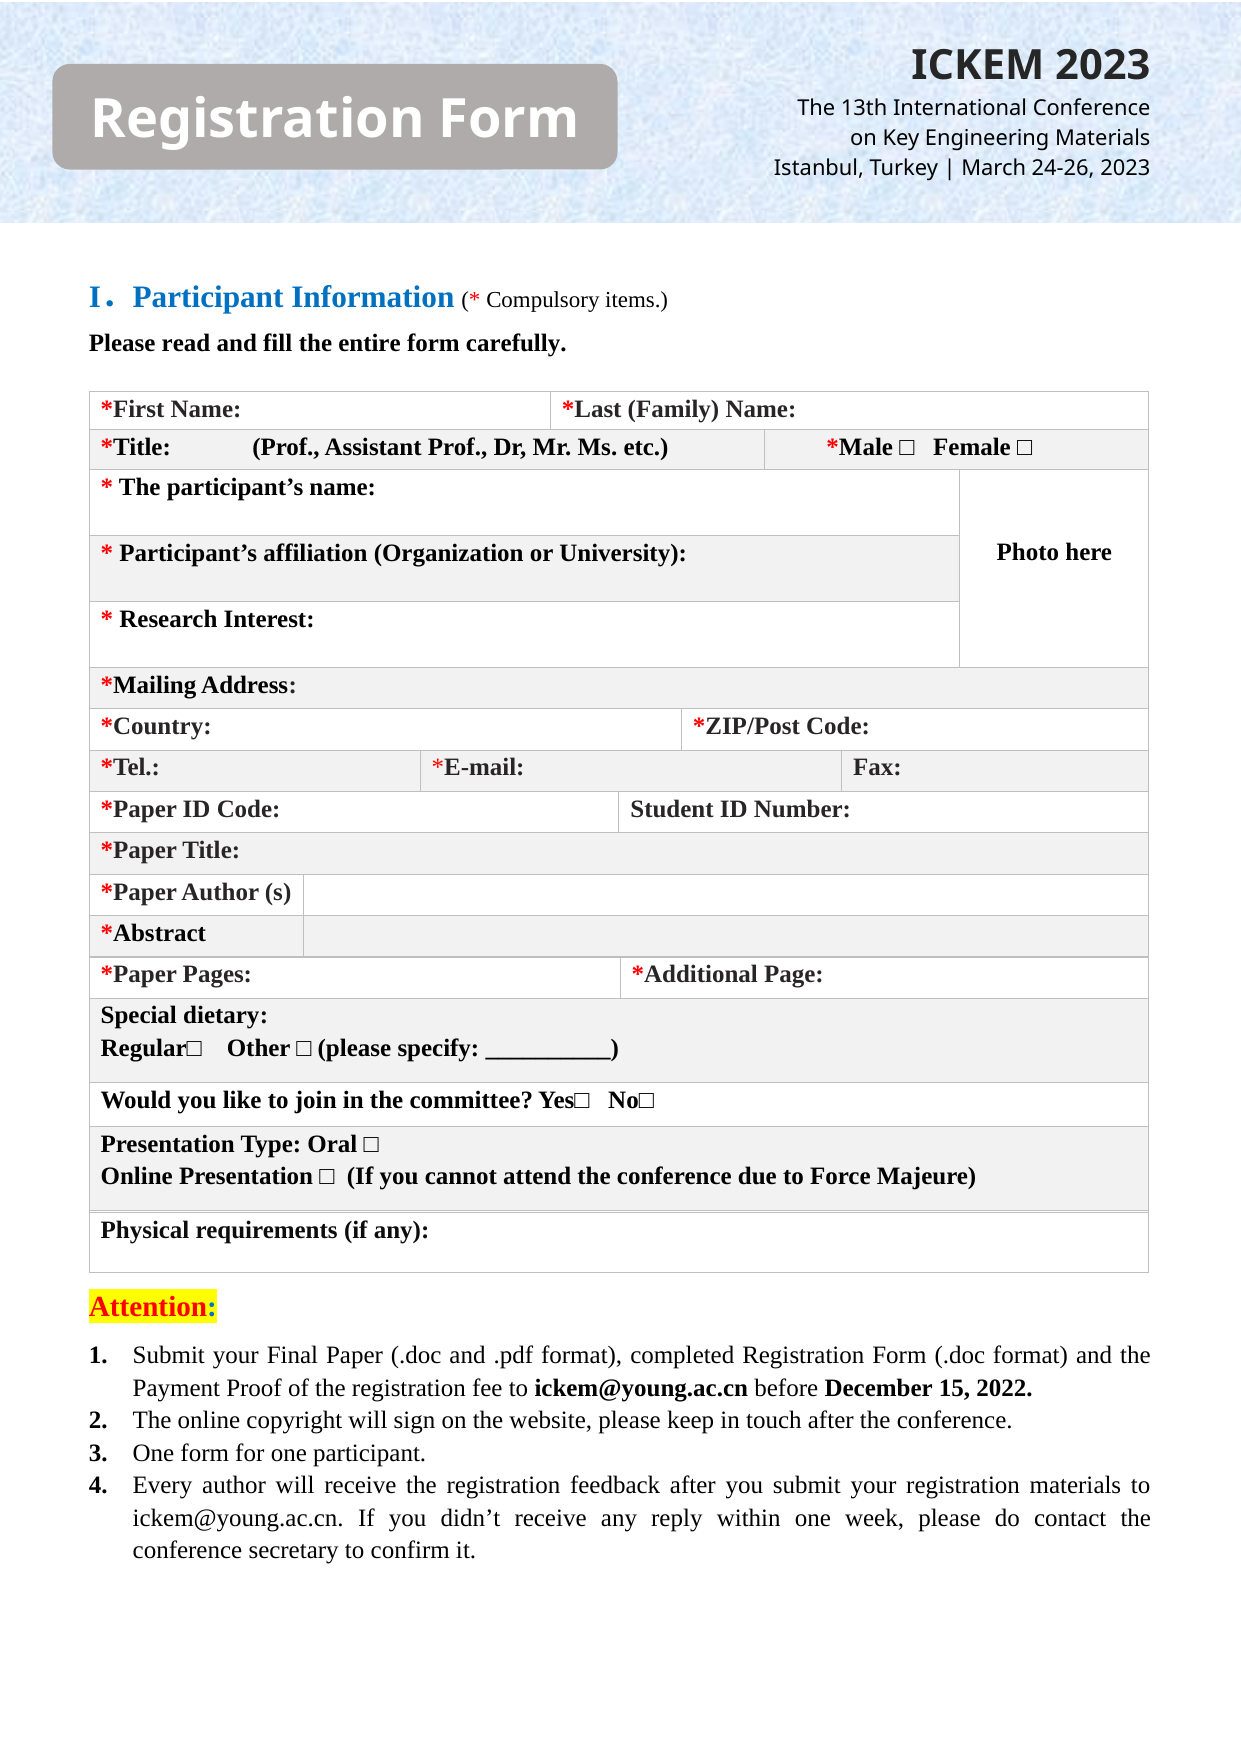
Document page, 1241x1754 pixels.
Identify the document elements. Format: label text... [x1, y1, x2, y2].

table_cell *ZIP/Post Code: [682, 709, 1148, 749]
list Submit your Final Paper (.doc and .pdf format), completed Registration Form (.doc format) and the Payment Proof of the registration fee to ickem@young.ac.cn before December 15, 2022. [89, 1338, 1152, 1403]
table_cell *Country: [90, 709, 681, 749]
table_cell Special dietary: Regular□ Other □ (please specify: __________) [90, 999, 1148, 1082]
table_cell Would you like to join in the committee? Yes□ No□ [90, 1083, 1148, 1126]
table_cell [304, 875, 1148, 915]
list Every author will receive the registration feedback after you submit your registration materials to ickem@young.ac.cn. If you didn’t receive any reply within one week, please do contact the conference secretary to confirm it. [89, 1468, 1152, 1566]
text Attention: [89, 1273, 1152, 1338]
table_cell *Male □ Female □ [765, 430, 1148, 469]
table_cell [304, 916, 1148, 956]
table_cell *Title: (Prof., Assistant Prof., Dr, Mr. Ms. etc.) [90, 430, 764, 469]
table_cell *Paper Title: [90, 833, 1148, 874]
list The online copyright will sign on the website, please keep in touch after the conference. [89, 1403, 1152, 1436]
text Please read and fill the entire form carefully. [89, 326, 1152, 358]
table_cell Fax: [842, 751, 1148, 791]
list Participant Information (* Compulsory items.) [89, 261, 1106, 326]
table_cell *Paper Pages: [90, 958, 620, 998]
list One form for one participant. [89, 1436, 1152, 1468]
table_cell Student ID Number: [619, 792, 1148, 832]
table_cell *E-mail: [421, 751, 841, 791]
table_cell Photo here [960, 470, 1148, 667]
table_cell *Additional Page: [621, 958, 1148, 998]
table_cell Presentation Type: Oral □ Online Presentation □ (If you cannot attend the conference due to Force Majeure) [90, 1127, 1148, 1210]
table_cell *Paper ID Code: [90, 792, 618, 832]
table_cell Physical requirements (if any): [90, 1213, 1148, 1272]
table_cell *Male □ Female □ [0, 2, 1241, 223]
table_cell * Research Interest: [90, 602, 959, 667]
table_cell *Abstract [90, 916, 303, 956]
table_cell *Paper Author (s) [90, 875, 303, 915]
table_header *Last (Family) Name: [551, 392, 1148, 429]
table_header *First Name: [90, 392, 550, 429]
table_cell *Tel.: [90, 751, 420, 791]
table_cell * The participant’s name: [90, 470, 959, 535]
table_cell *Mailing Address: [90, 668, 1148, 708]
table_cell * Participant’s affiliation (Organization or University): [90, 536, 959, 601]
